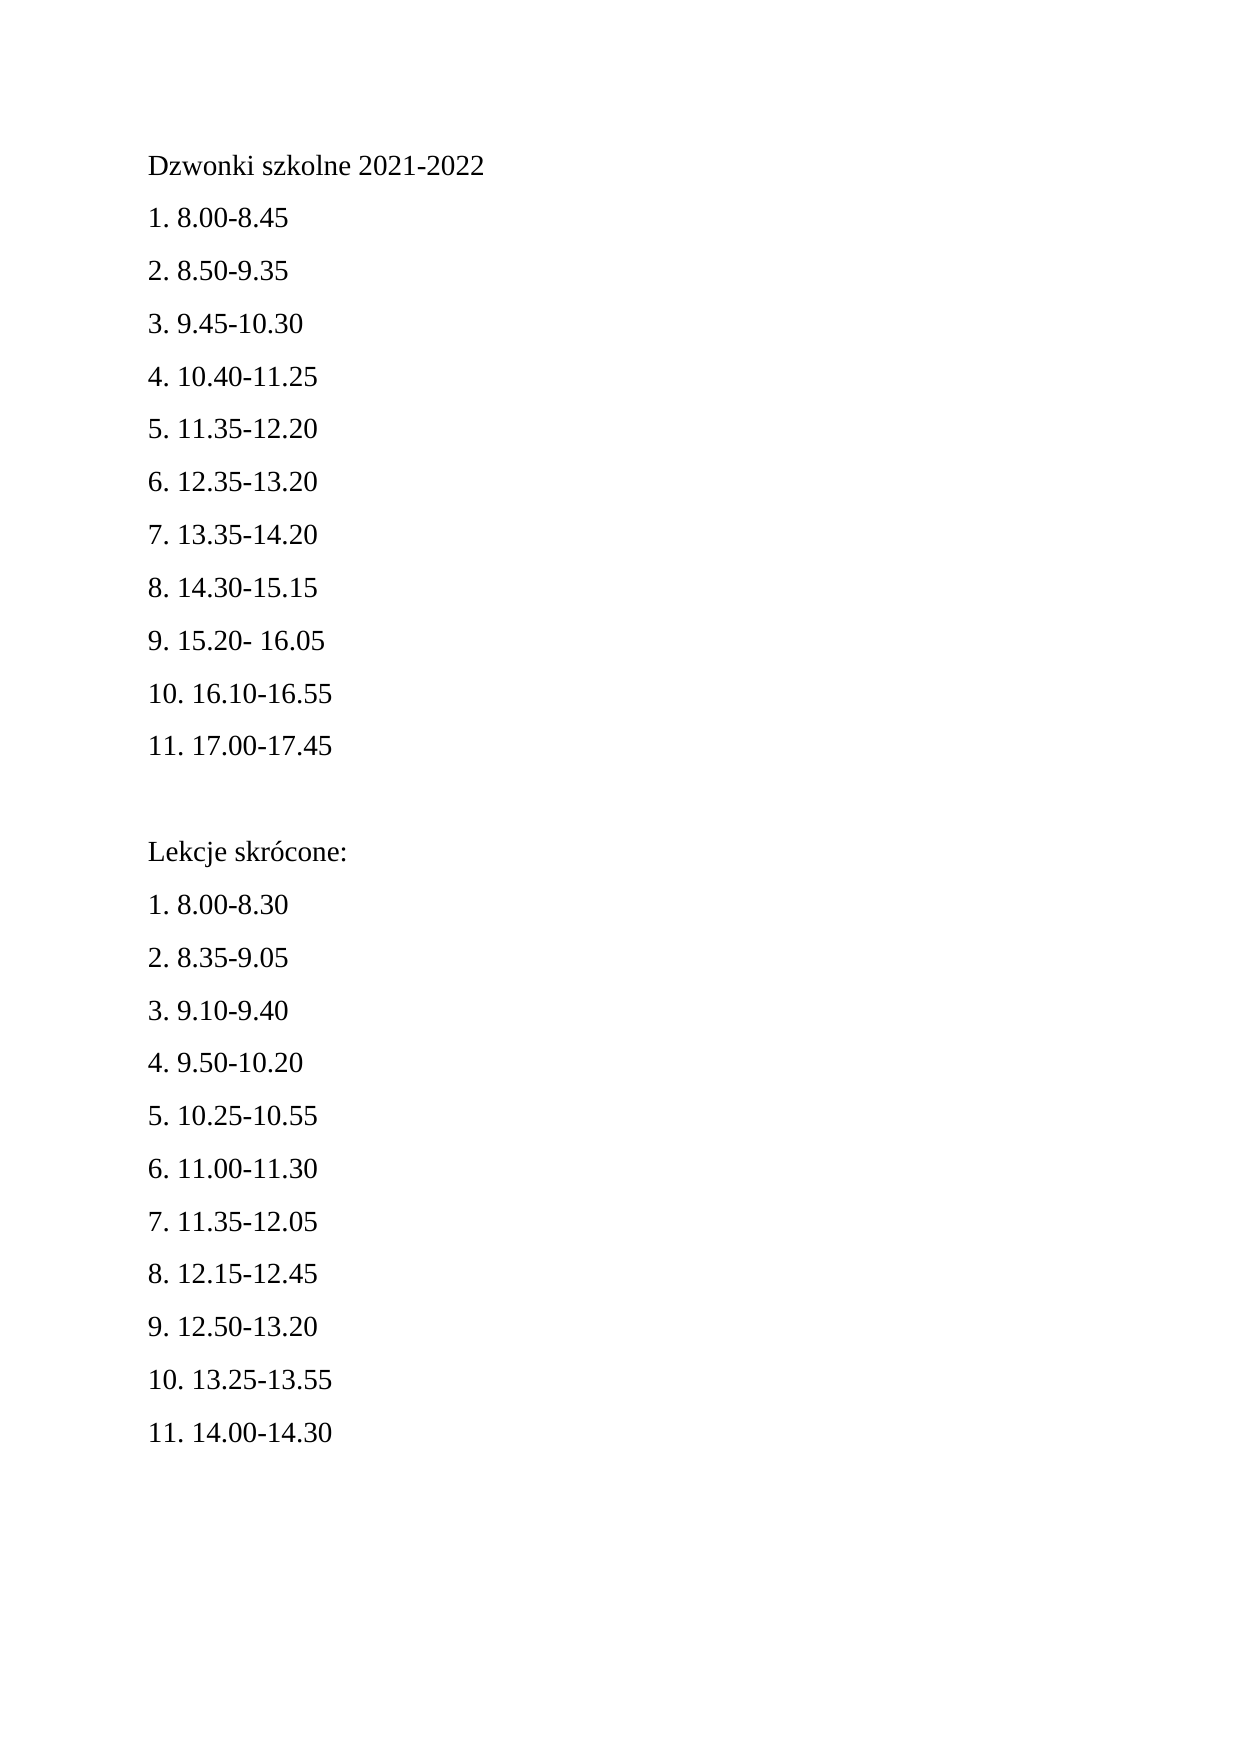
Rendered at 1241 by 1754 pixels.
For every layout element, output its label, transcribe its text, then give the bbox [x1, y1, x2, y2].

text 4. 10.40-11.25 [148, 359, 1093, 392]
text 3. 9.10-9.40 [148, 993, 1093, 1026]
text 6. 12.35-13.20 [148, 464, 1093, 498]
text 5. 11.35-12.20 [148, 412, 1093, 445]
text 1. 8.00-8.45 [148, 200, 1093, 234]
text 7. 13.35-14.20 [148, 517, 1093, 551]
text 8. 14.30-15.15 [148, 570, 1093, 604]
text 11. 17.00-17.45 [148, 728, 1093, 762]
text 3. 9.45-10.30 [148, 306, 1093, 339]
text 10. 16.10-16.55 [148, 676, 1093, 709]
text 6. 11.00-11.30 [148, 1151, 1093, 1184]
text 2. 8.35-9.05 [148, 940, 1093, 973]
text 9. 15.20- 16.05 [148, 623, 1093, 656]
text Lekcje skrócone: [148, 834, 1093, 868]
text 2. 8.50-9.35 [148, 253, 1093, 287]
text 11. 14.00-14.30 [148, 1415, 1093, 1449]
text 1. 8.00-8.30 [148, 887, 1093, 921]
text Dzwonki szkolne 2021-2022 [148, 148, 1093, 181]
text 5. 10.25-10.55 [148, 1098, 1093, 1132]
text 8. 12.15-12.45 [148, 1257, 1093, 1290]
text 7. 11.35-12.05 [148, 1204, 1093, 1237]
text 10. 13.25-13.55 [148, 1362, 1093, 1396]
text 9. 12.50-13.20 [148, 1309, 1093, 1343]
text 4. 9.50-10.20 [148, 1045, 1093, 1079]
